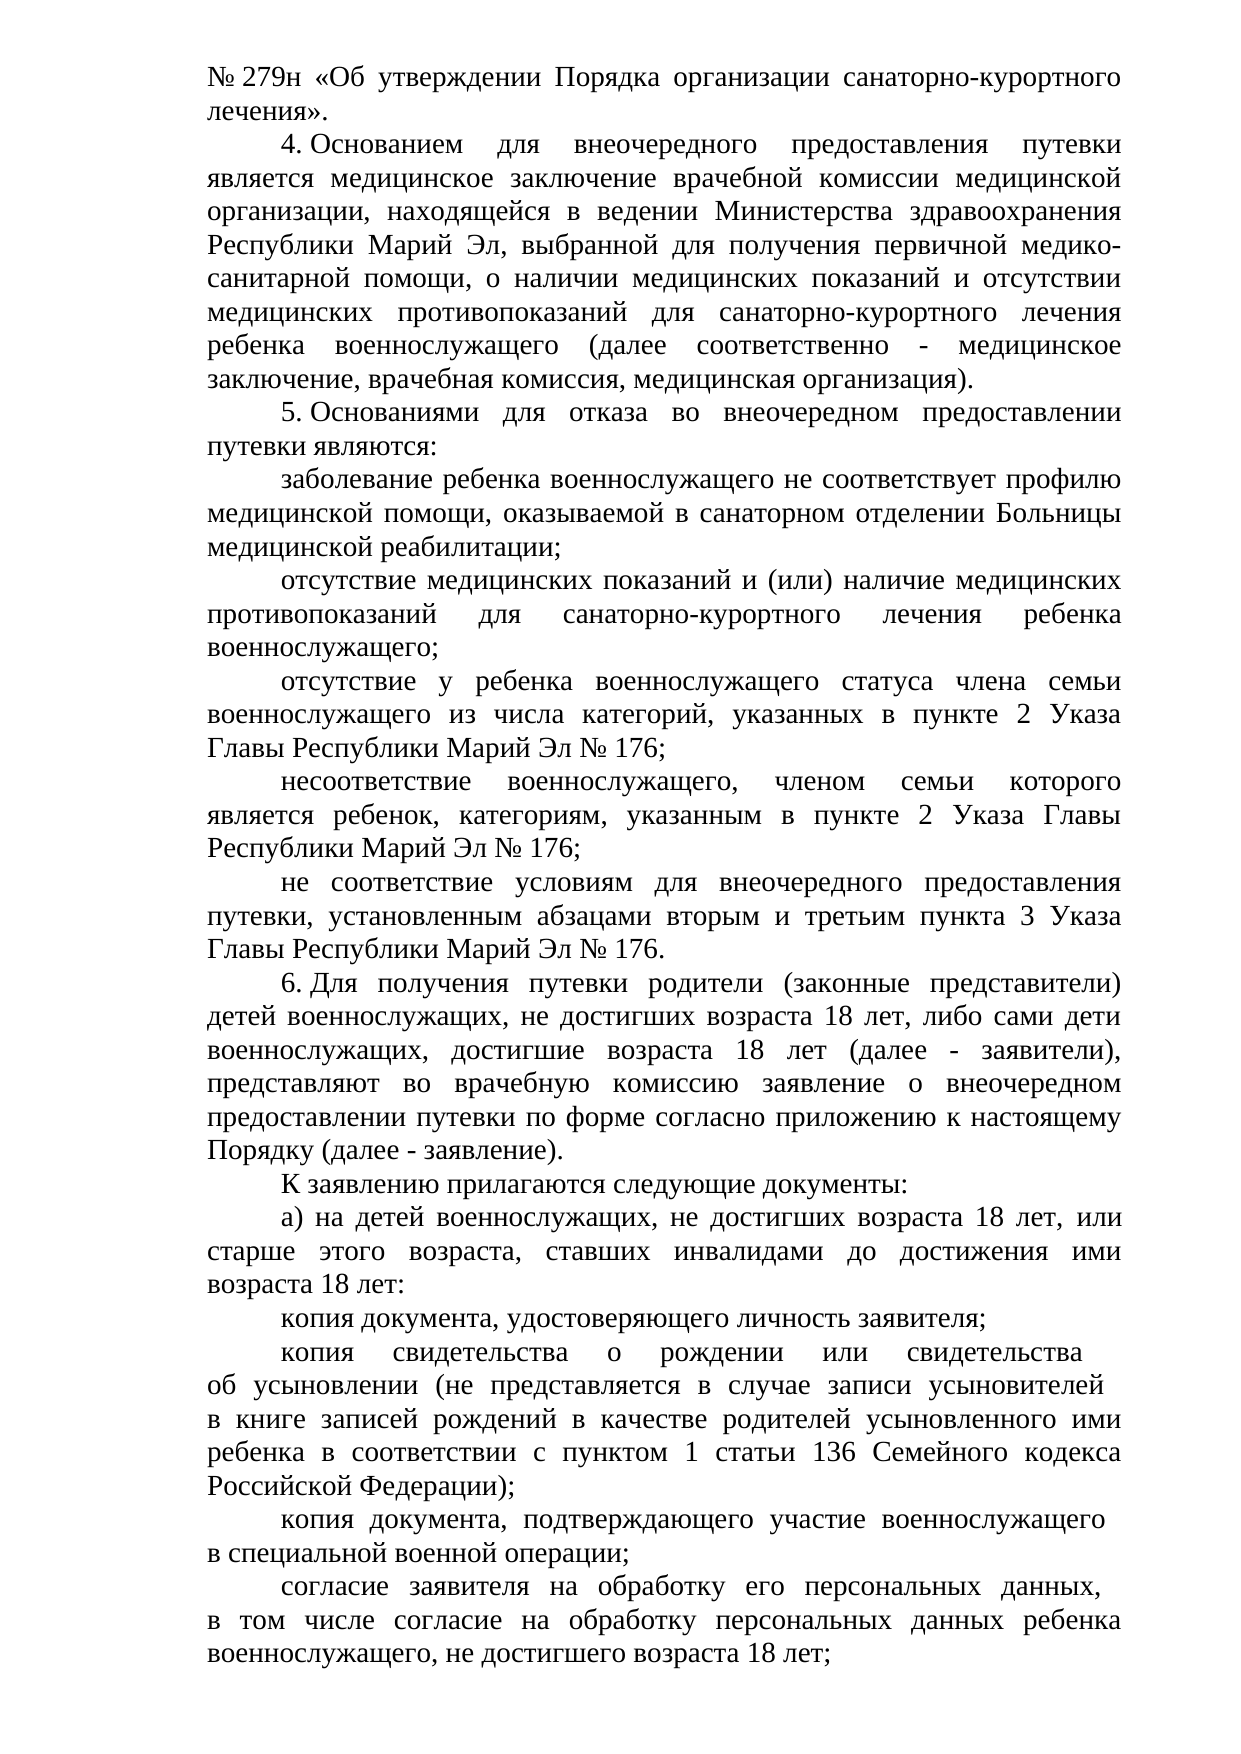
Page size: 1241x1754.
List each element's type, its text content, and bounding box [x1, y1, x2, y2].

text копия документа, подтверждающего участие военнослужащего в специальной военной операции; [207, 1501, 1122, 1568]
text согласие заявителя на обработку его персональных данных, в том числе согласие на обработку персональных данных ребенка военнослужащего, не достигшего возраста 18 лет; [207, 1568, 1122, 1669]
text отсутствие медицинских показаний и (или) наличие медицинских противопоказаний для санаторно-курортного лечения ребенка военнослужащего; [207, 562, 1122, 663]
text К заявлению прилагаются следующие документы: [207, 1166, 1122, 1199]
text 5. Основаниями для отказа во внеочередном предоставлении путевки являются: [207, 394, 1122, 462]
text копия документа, удостоверяющего личность заявителя; [207, 1300, 1122, 1334]
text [207, 59, 1122, 126]
text заболевание ребенка военнослужащего не соответствует профилю медицинской помощи, оказываемой в санаторном отделении Больницы медицинской реабилитации; [207, 462, 1122, 562]
text отсутствие у ребенка военнослужащего статуса члена семьи военнослужащего из числа категорий, указанных в пункте 2 Указа Главы Республики Марий Эл № 176; [207, 663, 1122, 763]
text не соответствие условиям для внеочередного предоставления путевки, установленным абзацами вторым и третьим пункта 3 Указа Главы Республики Марий Эл № 176. [207, 864, 1122, 965]
text а) на детей военнослужащих, не достигших возраста 18 лет, или старше этого возраста, ставших инвалидами до достижения ими возраста 18 лет: [207, 1199, 1122, 1300]
text несоответствие военнослужащего, членом семьи которого является ребенок, категориям, указанным в пункте 2 Указа Главы Республики Марий Эл № 176; [207, 763, 1122, 864]
text 6. Для получения путевки родители (законные представители) детей военнослужащих, не достигших возраста 18 лет, либо сами дети военнослужащих, достигшие возраста 18 лет (далее - заявители), представляют во врачебную комиссию заявление о внеочередном предоставлении путевки по форме согласно приложению к настоящему Порядку (далее - заявление). [207, 965, 1122, 1166]
text 4. Основанием для внеочередного предоставления путевки является медицинское заключение врачебной комиссии медицинской организации, находящейся в ведении Министерства здравоохранения Республики Марий Эл, выбранной для получения первичной медико-санитарной помощи, о наличии медицинских показаний и отсутствии медицинских противопоказаний для санаторно-курортного лечения ребенка военнослужащего (далее соответственно - медицинское заключение, врачебная комиссия, медицинская организация). [207, 126, 1122, 394]
